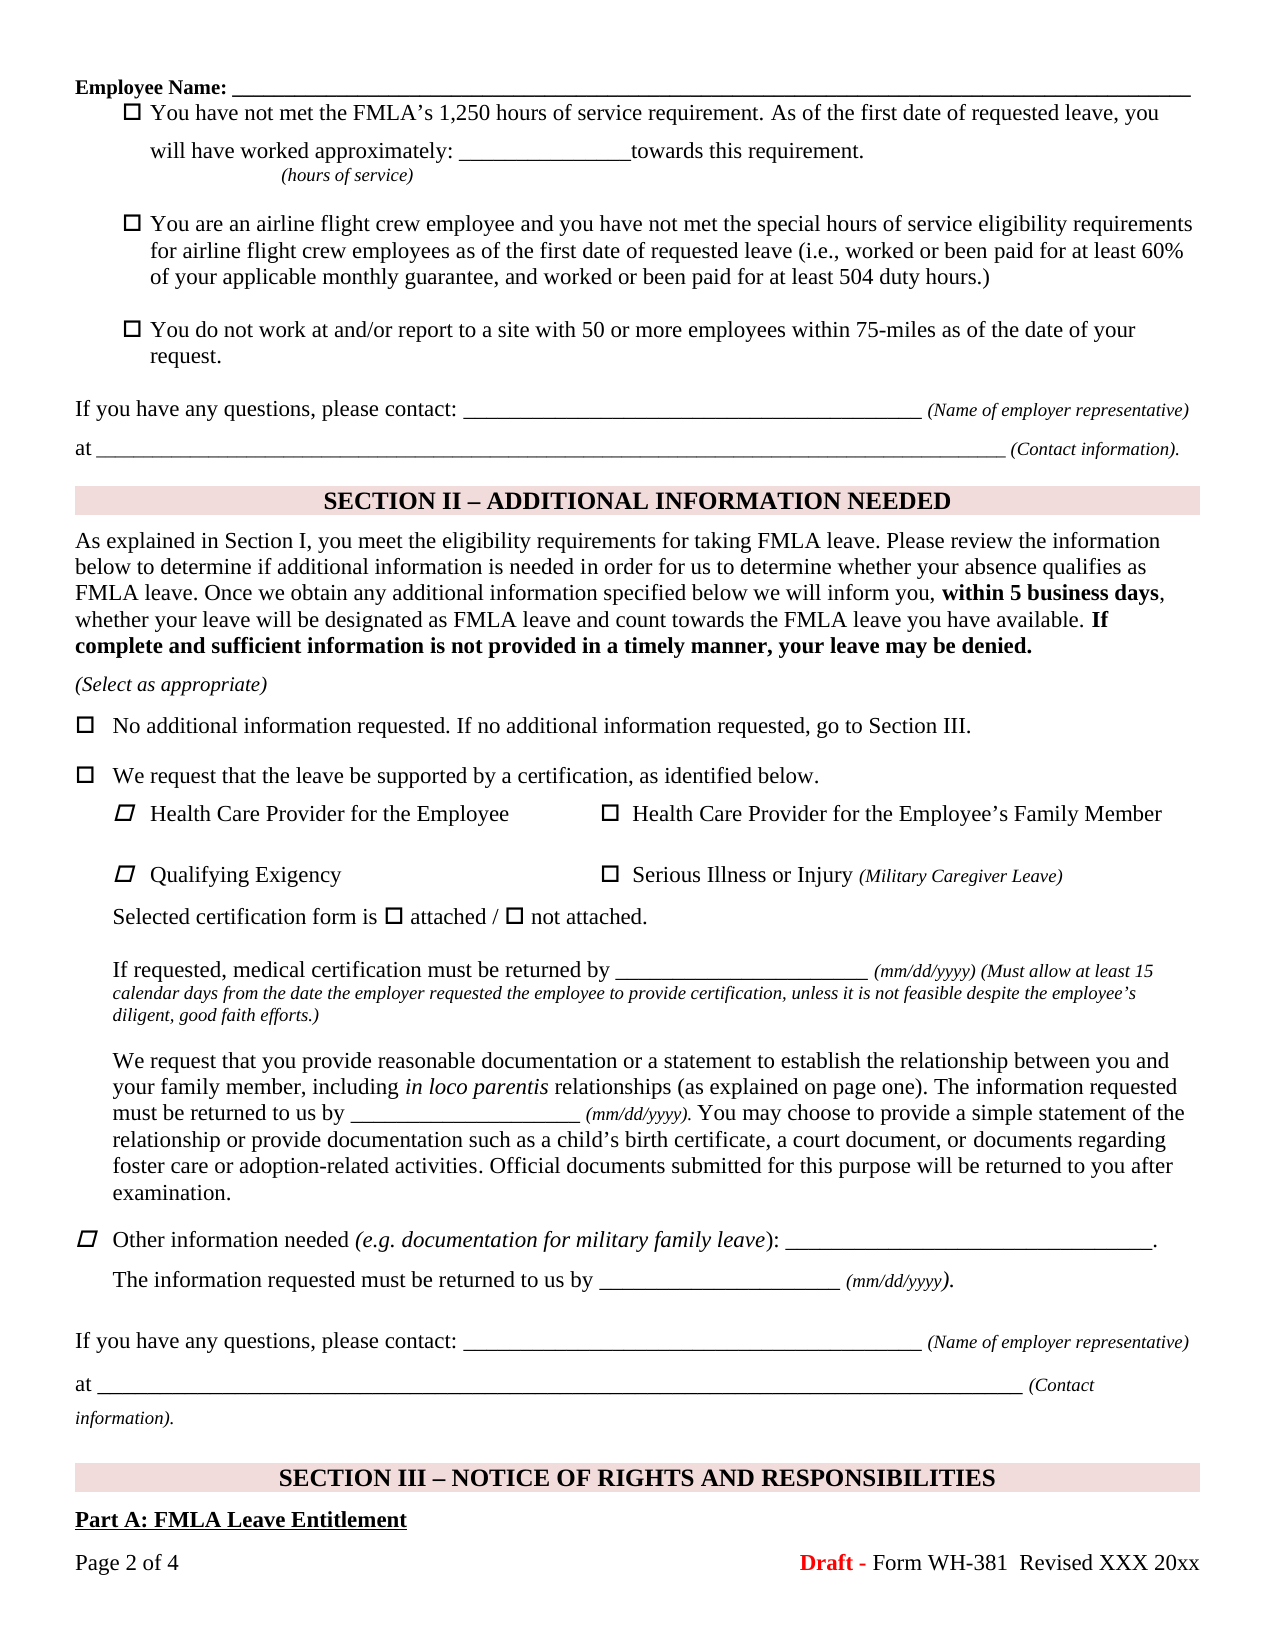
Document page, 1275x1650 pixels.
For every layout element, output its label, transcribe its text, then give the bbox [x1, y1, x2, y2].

list You are an airline flight crew employee and you have not met the special hours of service eligibility requirements for airline flight crew employees as of the first date of requested leave (i.e., worked or been paid for at least 60% of your applicable monthly guarantee, and worked or been paid for at least 504 duty hours.) [122, 211, 1200, 289]
list Qualifying Exigency Serious Illness or Injury (Military Caregiver Leave) [112, 861, 1200, 887]
text If you have any questions, please contact: ________________________________________ (Name of employer representative) at __________________________________________________________________________ (Contact information). [75, 1327, 1200, 1429]
text If requested, medical certification must be returned by ______________________ (mm/dd/yyyy) (Must allow at least 15 calendar days from the date the employer requested the employee to provide certification, unless it is not feasible despite the employee’s diligent, good faith efforts.) [112, 956, 1200, 1025]
text We request that you provide reasonable documentation or a statement to establish the relationship between you and your family member, including in loco parentis relationships (as explained on page one). The information requested must be returned to us by ____________________ (mm/dd/yyyy). You may choose to provide a simple statement of the relationship or provide documentation such as a child’s birth certificate, a court document, or documents regarding foster care or adoption-related activities. Official documents submitted for this purpose will be returned to you after examination. [112, 1047, 1200, 1205]
text As explained in Section I, you meet the eligibility requirements for taking FMLA leave. Please review the information below to determine if additional information is needed in order for us to determine whether your absence qualifies as FMLA leave. Once we obtain any additional information specified below we will inform you, within 5 business days, whether your leave will be designated as FMLA leave and count towards the FMLA leave you have available. If complete and sufficient information is not provided in a timely manner, your leave may be denied. [75, 527, 1200, 658]
text (hours of service) [75, 164, 1200, 185]
list Other information needed (e.g. documentation for military family leave): ________________________________. [75, 1226, 1200, 1253]
text (Select as appropriate) [75, 672, 1200, 696]
text SECTION II – ADDITIONAL INFORMATION NEEDED [75, 486, 1200, 515]
list We request that the leave be supported by a certification, as identified below. [75, 762, 1200, 788]
text Part A: FMLA Leave Entitlement [75, 1506, 1200, 1532]
text The information requested must be returned to us by _____________________ (mm/dd/yyyy). [112, 1266, 1200, 1292]
text If you have any questions, please contact: ________________________________________ (Name of employer representative) at _________________________________________________________________________________________________ (Contact information). [75, 395, 1200, 461]
list Health Care Provider for the Employee Health Care Provider for the Employee’s Family Member [112, 800, 1200, 857]
list You do not work at and/or report to a site with 50 or more employees within 75-miles as of the date of your request. [122, 316, 1200, 369]
text SECTION III – NOTICE OF RIGHTS AND RESPONSIBILITIES [75, 1463, 1200, 1492]
list You have not met the FMLA’s 1,250 hours of service requirement. As of the first date of requested leave, you [122, 99, 1200, 125]
text No additional information requested. If no additional information requested, go to Section III. [75, 712, 1200, 738]
text Selected certification form is attached / not attached. [112, 903, 1200, 929]
text will have worked approximately: _______________towards this requirement. [150, 137, 1200, 164]
